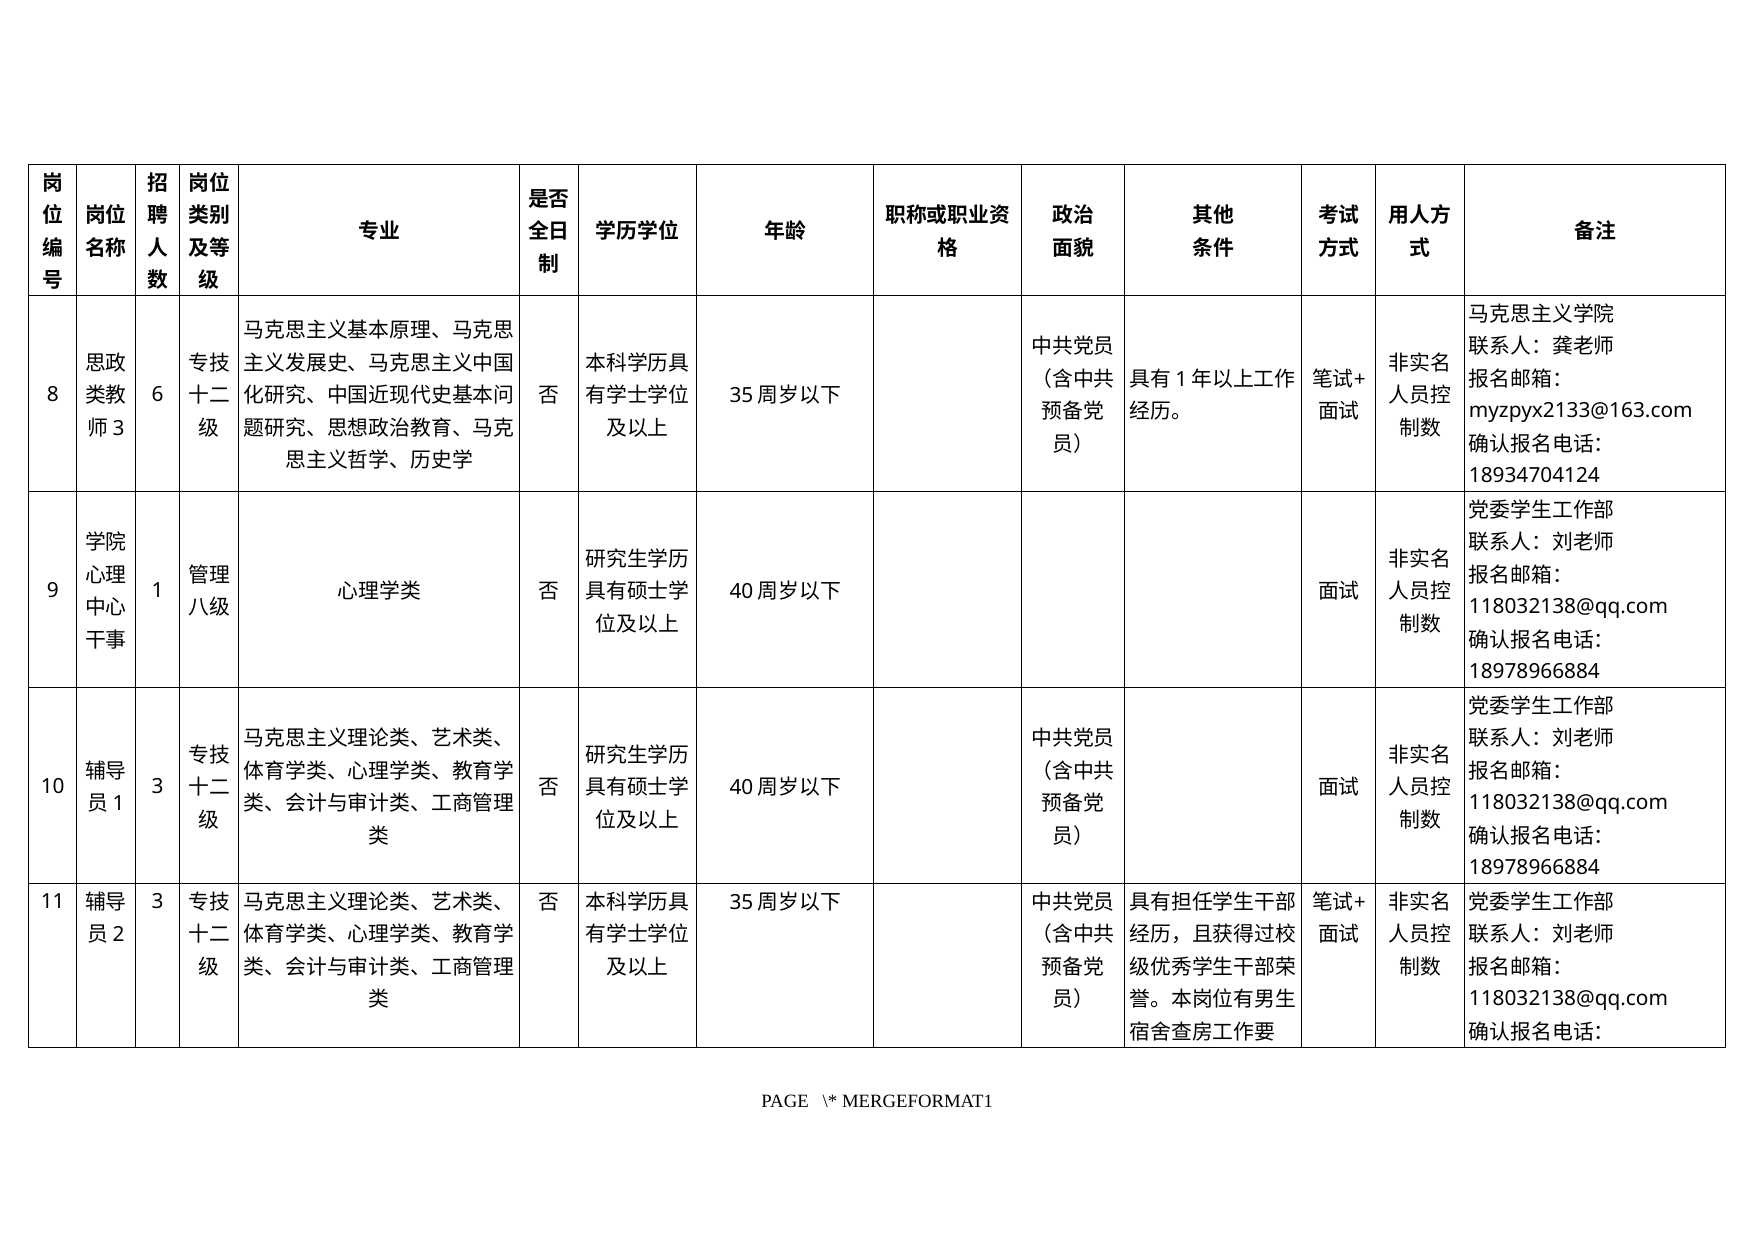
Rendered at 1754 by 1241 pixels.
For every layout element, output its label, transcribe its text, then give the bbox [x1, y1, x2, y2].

table_cell 研究生学历具有硕士学位及以上 [579, 492, 696, 687]
table_cell 面试 [1302, 688, 1375, 883]
table_cell 面试 [1302, 492, 1375, 687]
table_cell [874, 884, 1021, 1047]
table_cell 6 [136, 296, 179, 491]
table_cell 学院心理中心干事 [77, 492, 135, 687]
table_cell 专技十二级 [180, 688, 238, 883]
table_cell 9 [29, 492, 76, 687]
table_header 政治 面貌 [1022, 165, 1124, 295]
table_cell [1125, 688, 1301, 883]
table_header 其他 条件 [1125, 165, 1301, 295]
table_cell 中共党员（含中共预备党员） [1022, 688, 1124, 883]
table_cell 非实名人员控制数 [1376, 688, 1464, 883]
table_cell 中共党员（含中共预备党员） [1022, 296, 1124, 491]
table_cell 11 [29, 884, 76, 1047]
table_cell 非实名人员控制数 [1376, 296, 1464, 491]
table_cell 3 [136, 688, 179, 883]
table_header 岗位名称 [77, 165, 135, 295]
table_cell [1465, 296, 1725, 491]
table_header 职称或职业资格 [874, 165, 1021, 295]
table_cell 本科学历具有学士学位及以上 [579, 296, 696, 491]
table_cell 非实名人员控制数 [1376, 492, 1464, 687]
table_header 备注 [1465, 165, 1725, 295]
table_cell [1465, 884, 1725, 1047]
table_cell 3 [136, 884, 179, 1047]
table_cell 辅导员1 [77, 688, 135, 883]
table_cell 本科学历具有学士学位及以上 [579, 884, 696, 1047]
table_cell 专技十二级 [180, 296, 238, 491]
table_header 学历学位 [579, 165, 696, 295]
table_cell 笔试+面试 [1302, 296, 1375, 491]
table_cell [1125, 884, 1301, 1047]
table_cell 8 [29, 296, 76, 491]
table_header 年龄 [697, 165, 873, 295]
table_cell 具有1年以上工作经历。 [1125, 296, 1301, 491]
table_cell [1022, 492, 1124, 687]
table_cell [1125, 492, 1301, 687]
table_cell 35周岁以下 [697, 884, 873, 1047]
table_cell 马克思主义理论类、艺术类、体育学类、心理学类、教育学类、会计与审计类、工商管理类 [239, 688, 519, 883]
table_header 岗位类别及等级 [180, 165, 238, 295]
table_cell 管理八级 [180, 492, 238, 687]
table_cell 40周岁以下 [697, 688, 873, 883]
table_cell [239, 884, 519, 1047]
table_cell 党委学生工作部 联系人：刘老师 报名邮箱：118032138@qq.com 确认报名电话：18978966884 [1465, 492, 1725, 687]
table_cell 中共党员（含中共预备党员） [1022, 884, 1124, 1047]
table_header 招聘人数 [136, 165, 179, 295]
table_header 是否全日制 [520, 165, 578, 295]
table_cell 否 [520, 688, 578, 883]
table_cell 辅导员2 [77, 884, 135, 1047]
table_header 用人方式 [1376, 165, 1464, 295]
table_header 岗位编号 [29, 165, 76, 295]
table_header 专业 [239, 165, 519, 295]
table_cell 35周岁以下 [697, 296, 873, 491]
table_cell 10 [29, 688, 76, 883]
table_cell 40周岁以下 [697, 492, 873, 687]
table_cell 研究生学历具有硕士学位及以上 [579, 688, 696, 883]
table_cell 笔试+面试 [1302, 884, 1375, 1047]
table_cell 党委学生工作部 联系人：刘老师 报名邮箱：118032138@qq.com 确认报名电话：18978966884 [1465, 688, 1725, 883]
table_cell 非实名人员控制数 [1376, 884, 1464, 1047]
table_cell 思政类教师3 [77, 296, 135, 491]
table_cell [874, 688, 1021, 883]
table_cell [239, 296, 519, 491]
table_header 考试 方式 [1302, 165, 1375, 295]
table_cell 否 [520, 884, 578, 1047]
table_cell 专技十二级 [180, 884, 238, 1047]
table_cell 否 [520, 492, 578, 687]
table_cell [874, 492, 1021, 687]
table_cell 否 [520, 296, 578, 491]
table_cell 心理学类 [239, 492, 519, 687]
table_cell [874, 296, 1021, 491]
table_cell 1 [136, 492, 179, 687]
